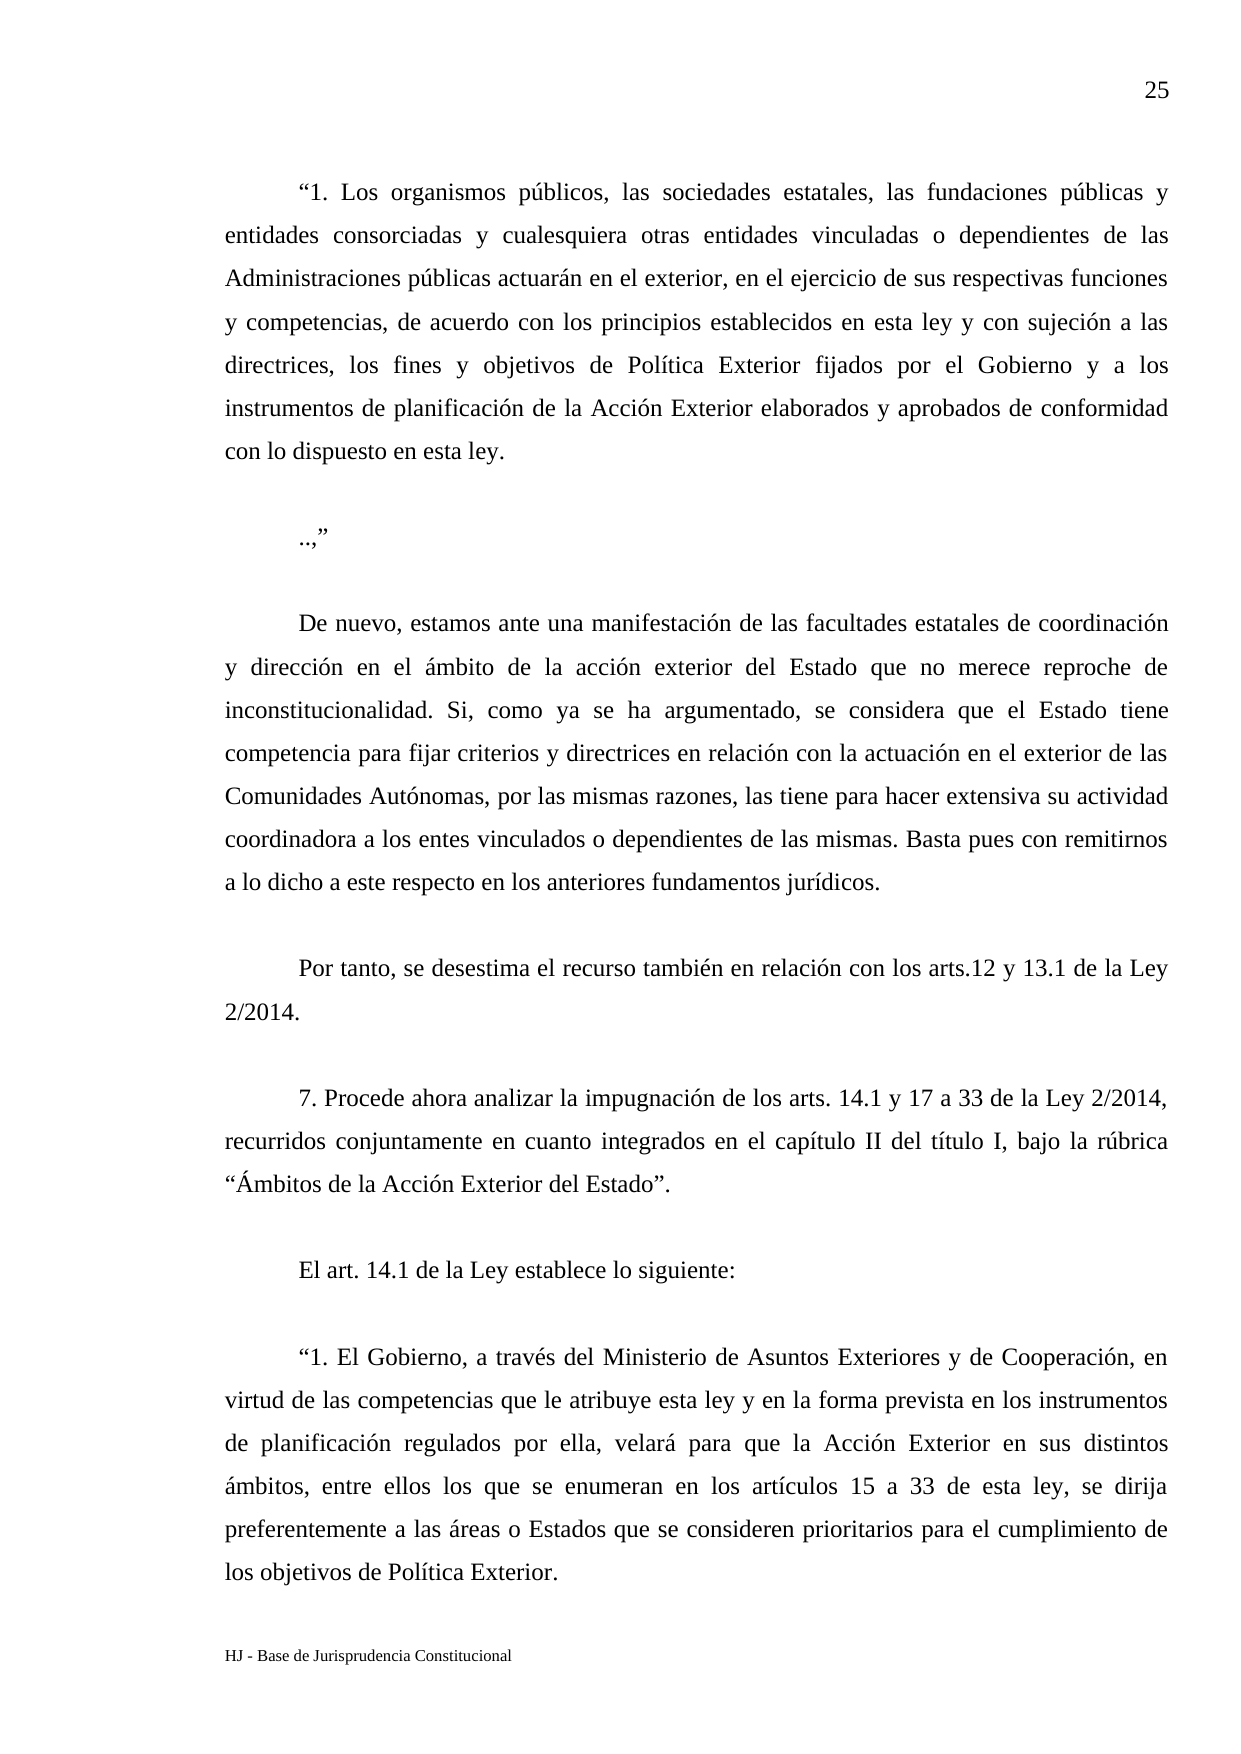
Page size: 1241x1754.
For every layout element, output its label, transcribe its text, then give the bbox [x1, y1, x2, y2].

text ..,” [224, 522, 1169, 551]
text 7. Procede ahora analizar la impugnación de los arts. 14.1 y 17 a 33 de la Ley 2/2014, recurridos conjuntamente en cuanto integrados en el capítulo II del título I, bajo la rúbrica “Ámbitos de la Acción Exterior del Estado”. [224, 1083, 1169, 1198]
text “1. Los organismos públicos, las sociedades estatales, las fundaciones públicas y entidades consorciadas y cualesquiera otras entidades vinculadas o dependientes de las Administraciones públicas actuarán en el exterior, en el ejercicio de sus respectivas funciones y competencias, de acuerdo con los principios establecidos en esta ley y con sujeción a las directrices, los fines y objetivos de Política Exterior fijados por el Gobierno y a los instrumentos de planificación de la Acción Exterior elaborados y aprobados de conformidad con lo dispuesto en esta ley. [224, 177, 1169, 465]
text De nuevo, estamos ante una manifestación de las facultades estatales de coordinación y dirección en el ámbito de la acción exterior del Estado que no merece reproche de inconstitucionalidad. Si, como ya se ha argumentado, se considera que el Estado tiene competencia para fijar criterios y directrices en relación con la actuación en el exterior de las Comunidades Autónomas, por las mismas razones, las tiene para hacer extensiva su actividad coordinadora a los entes vinculados o dependientes de las mismas. Basta pues con remitirnos a lo dicho a este respecto en los anteriores fundamentos jurídicos. [224, 608, 1169, 896]
text “1. El Gobierno, a través del Ministerio de Asuntos Exteriores y de Cooperación, en virtud de las competencias que le atribuye esta ley y en la forma prevista en los instrumentos de planificación regulados por ella, velará para que la Acción Exterior en sus distintos ámbitos, entre ellos los que se enumeran en los artículos 15 a 33 de esta ley, se dirija preferentemente a las áreas o Estados que se consideren prioritarios para el cumplimiento de los objetivos de Política Exterior. [224, 1342, 1169, 1586]
text El art. 14.1 de la Ley establece lo siguiente: [224, 1255, 1169, 1284]
text Por tanto, se desestima el recurso también en relación con los arts.12 y 13.1 de la Ley 2/2014. [224, 953, 1169, 1025]
